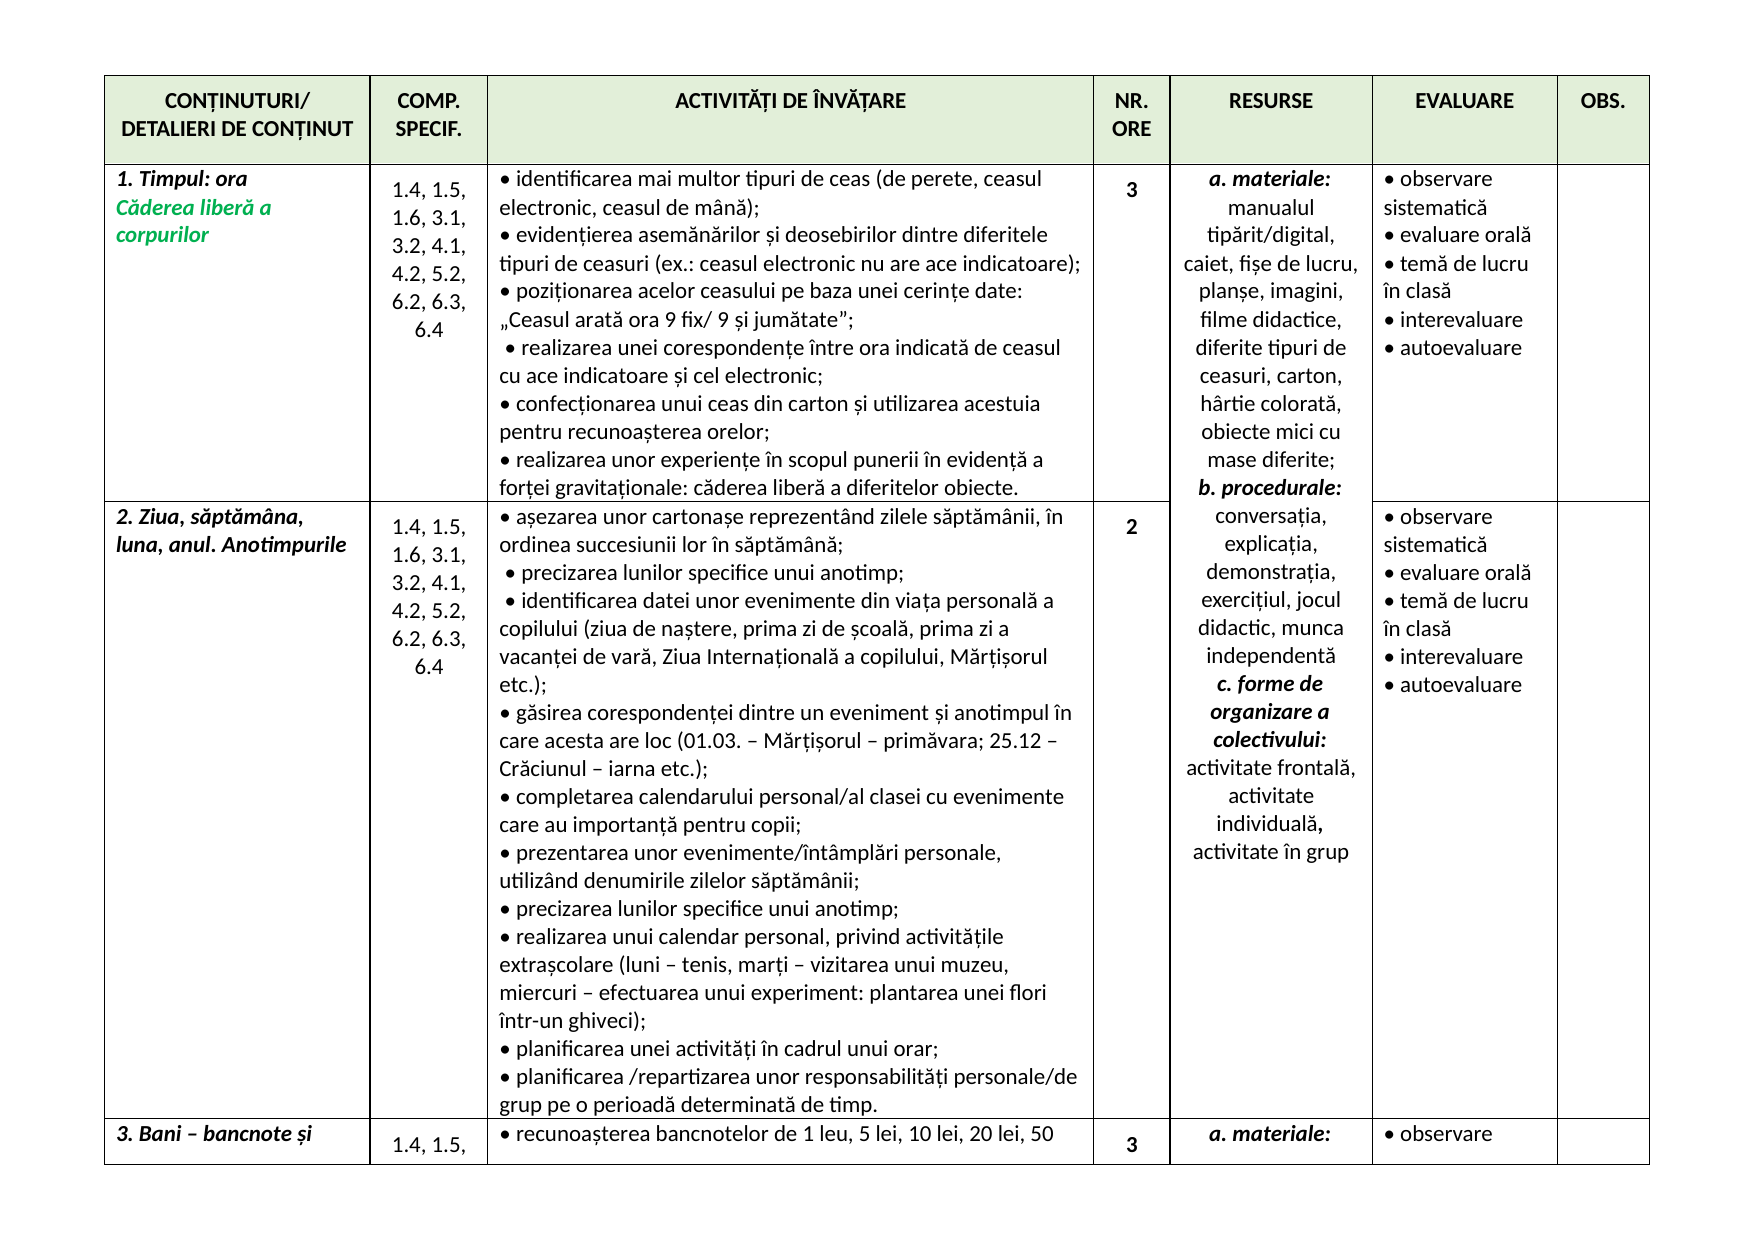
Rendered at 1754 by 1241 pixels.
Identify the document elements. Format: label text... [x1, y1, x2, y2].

table_cell • identificarea mai multor tipuri de ceas (de perete, ceasul electronic, ceasul de mână); • evidenţierea asemănărilor şi deosebirilor dintre diferitele tipuri de ceasuri (ex.: ceasul electronic nu are ace indicatoare); • poziţionarea acelor ceasului pe baza unei cerinţe date: „Ceasul arată ora 9 fix/ 9 şi jumătate”; • realizarea unei corespondenţe între ora indicată de ceasul cu ace indicatoare şi cel electronic; • confecționarea unui ceas din carton și utilizarea acestuia pentru recunoașterea orelor; • realizarea unor experienţe în scopul punerii în evidenţă a forţei gravitaţionale: căderea liberă a diferitelor obiecte. [488, 165, 1093, 501]
table_cell a. materiale: manualul tipărit/digital, caiet, fişe de lucru, planșe, imagini, filme didactice, diferite tipuri de ceasuri, carton, hârtie colorată, obiecte mici cu mase diferite; b. procedurale: conversaţia, explicaţia, demonstraţia, exerciţiul, jocul didactic, munca independentă c. forme de organizare a colectivului: activitate frontală, activitate individuală, activitate în grup [1171, 165, 1372, 1118]
table_cell • observare sistematică • evaluare orală • temă de lucru în clasă • interevaluare • autoevaluare [1373, 502, 1557, 1118]
table_cell • observare sistematică • evaluare orală • temă de lucru în clasă • interevaluare • autoevaluare [1373, 165, 1557, 501]
table_header ACTIVITĂȚI DE ÎNVĂȚARE [488, 76, 1093, 163]
table_header NR. ORE [1094, 76, 1169, 163]
table_cell 1.4, 1.5, 1.6, 3.1, 3.2, 4.1, 4.2, 5.2, 6.2, 6.3, 6.4 [371, 165, 487, 501]
table_header EVALUARE [1373, 76, 1557, 163]
table_cell 2. Ziua, săptămâna, luna, anul. Anotimpurile [105, 502, 369, 1118]
table_header OBS. [1558, 76, 1649, 163]
table_cell [1558, 165, 1649, 501]
table_cell [1558, 502, 1649, 1118]
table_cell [1171, 1119, 1372, 1164]
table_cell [371, 1119, 487, 1164]
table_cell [105, 1119, 369, 1164]
table_cell 1.4, 1.5, 1.6, 3.1, 3.2, 4.1, 4.2, 5.2, 6.2, 6.3, 6.4 [371, 502, 487, 1118]
table_cell 3 [1094, 165, 1169, 501]
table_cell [488, 1119, 1093, 1164]
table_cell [1373, 1119, 1557, 1164]
table_header RESURSE [1171, 76, 1372, 163]
table_cell [1558, 1119, 1649, 1164]
table_header CONȚINUTURI/ DETALIERI DE CONȚINUT [105, 76, 369, 163]
table_header COMP. SPECIF. [371, 76, 487, 163]
table_cell 3 [1094, 1119, 1169, 1164]
table_cell 1. Timpul: ora Căderea liberă a corpurilor [105, 165, 369, 501]
table_cell 2 [1094, 502, 1169, 1118]
table_cell • aşezarea unor cartonaşe reprezentând zilele săptămânii, în ordinea succesiunii lor în săptămână; • precizarea lunilor specifice unui anotimp; • identificarea datei unor evenimente din viaţa personală a copilului (ziua de naştere, prima zi de şcoală, prima zi a vacanţei de vară, Ziua Internaţională a copilului, Mărţişorul etc.); • găsirea corespondenţei dintre un eveniment şi anotimpul în care acesta are loc (01.03. – Mărţişorul – primăvara; 25.12 –Crăciunul – iarna etc.); • completarea calendarului personal/al clasei cu evenimente care au importanţă pentru copii; • prezentarea unor evenimente/întâmplări personale, utilizând denumirile zilelor săptămânii; • precizarea lunilor specifice unui anotimp; • realizarea unui calendar personal, privind activităţile extraşcolare (luni – tenis, marţi – vizitarea unui muzeu, miercuri – efectuarea unui experiment: plantarea unei flori într-un ghiveci); • planificarea unei activităţi în cadrul unui orar; • planificarea /repartizarea unor responsabilităţi personale/de grup pe o perioadă determinată de timp. [488, 502, 1093, 1118]
